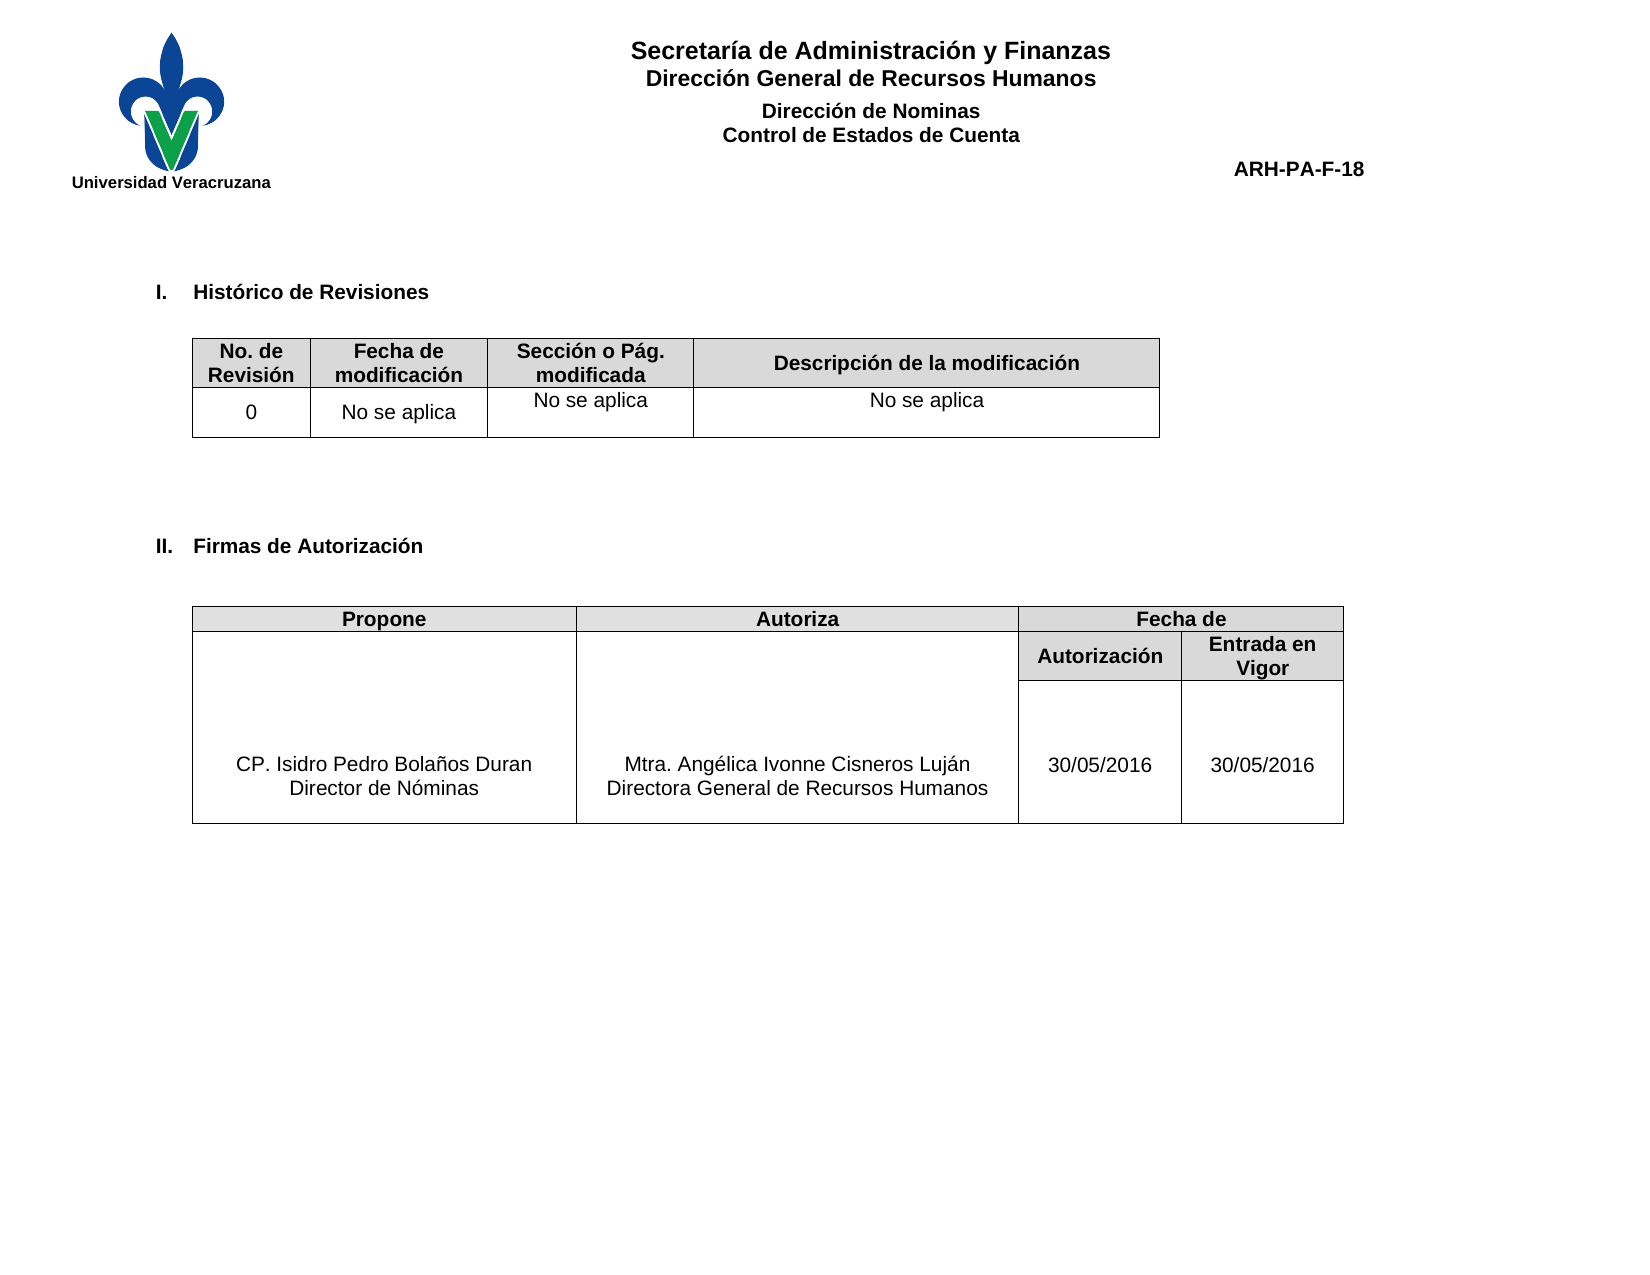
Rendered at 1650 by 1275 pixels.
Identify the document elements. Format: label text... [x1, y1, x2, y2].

table_header Descripción de la modificación [694, 339, 1159, 387]
list Firmas de Autorización [156, 533, 1532, 557]
table_cell No se aplica [694, 388, 1159, 437]
list Histórico de Revisiones [156, 280, 1532, 304]
table_cell Mtra. Angélica Ivonne Cisneros Luján Directora General de Recursos Humanos [577, 632, 1018, 823]
table_cell No se aplica [311, 388, 487, 437]
table_header Autoriza [577, 607, 1018, 631]
table_header Sección o Pág. modificada [488, 339, 693, 387]
table_header Fecha de modificación [311, 339, 487, 387]
table_cell 0 [193, 388, 310, 437]
table_cell 30/05/2016 [1019, 681, 1181, 823]
table_header Fecha de [1019, 607, 1343, 631]
picture [117, 29, 226, 173]
table_cell Entrada en Vigor [1182, 632, 1343, 680]
table_cell Autorización [1019, 632, 1181, 680]
table_header Propone [193, 607, 576, 631]
table_cell No se aplica [488, 388, 693, 437]
table_cell 30/05/2016 [1182, 681, 1343, 823]
table_cell CP. Isidro Pedro Bolaños Duran Director de Nóminas [193, 632, 576, 823]
table_header No. de Revisión [193, 339, 310, 387]
